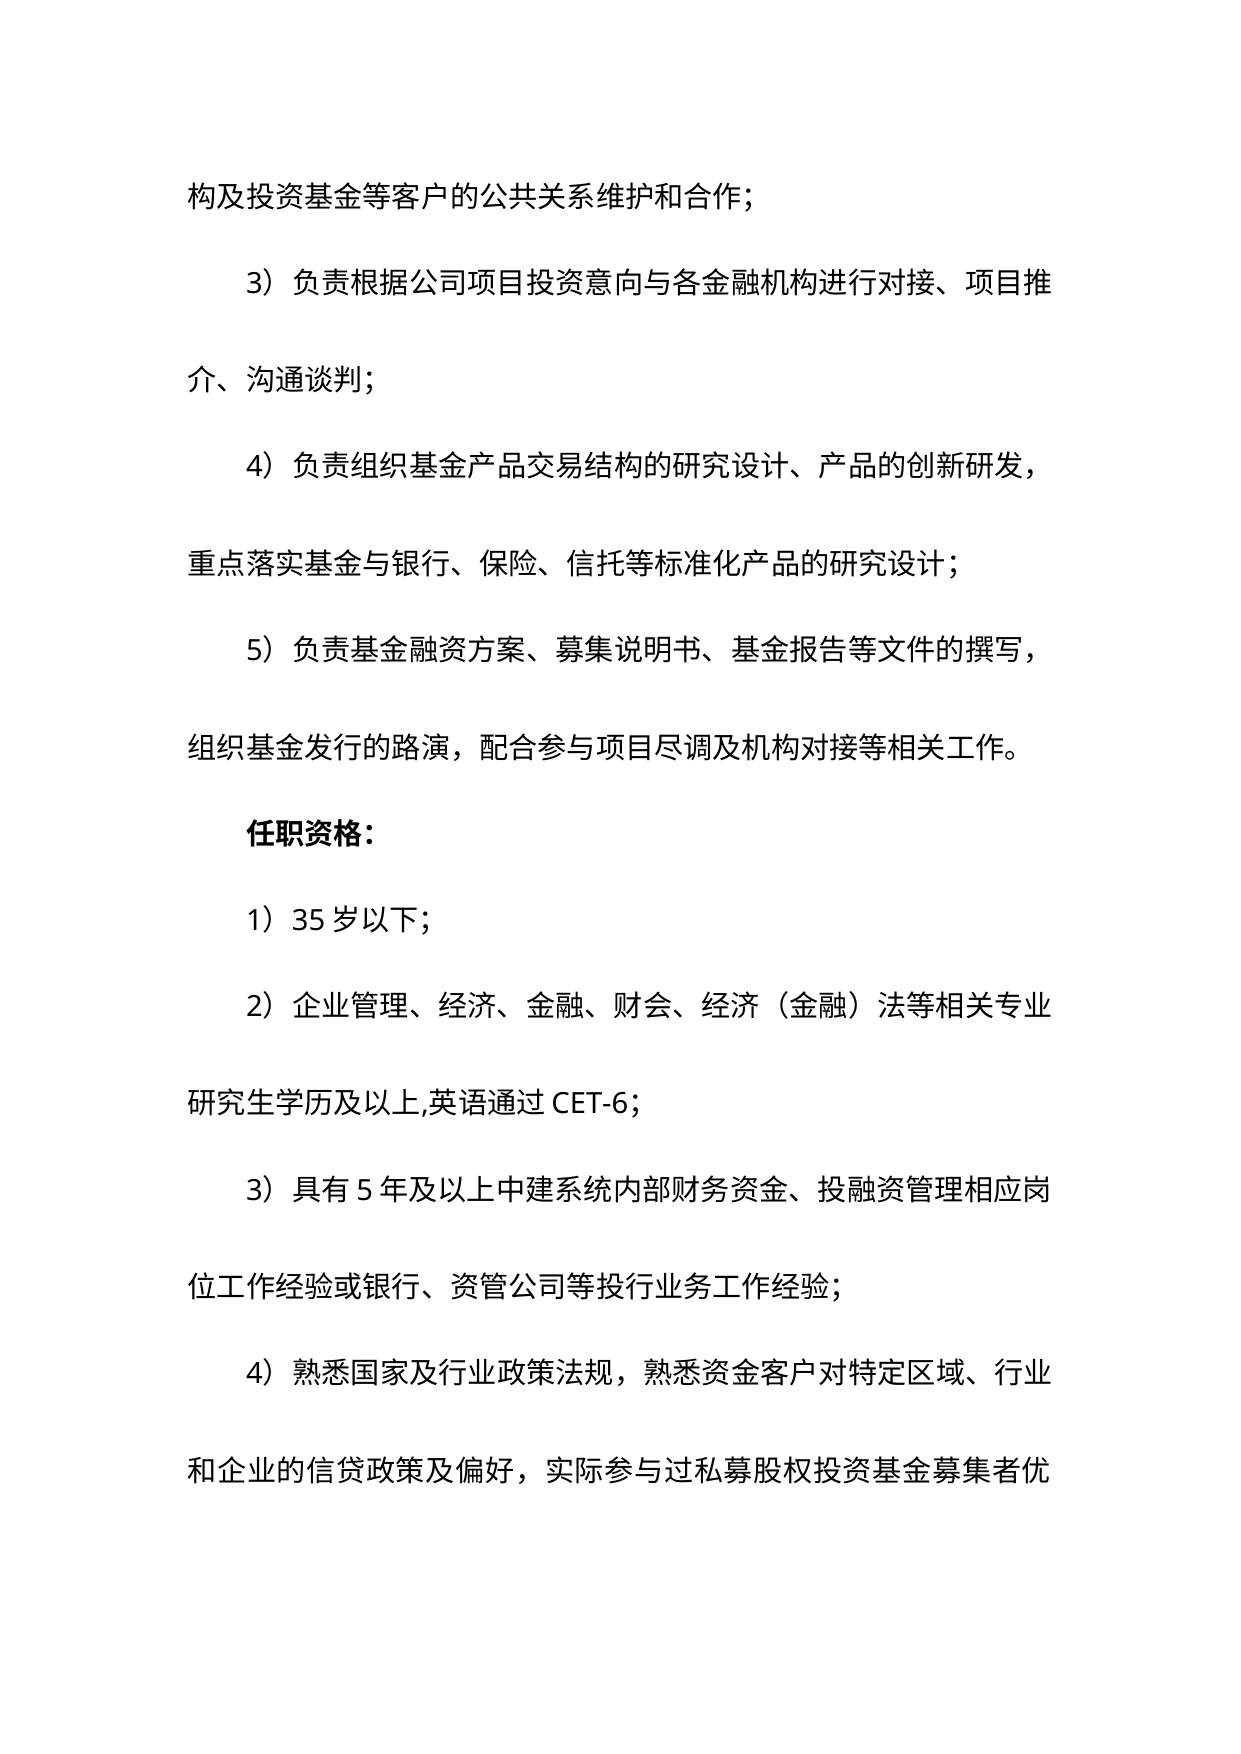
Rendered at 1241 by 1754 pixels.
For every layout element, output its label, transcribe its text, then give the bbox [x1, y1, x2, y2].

text 4）负责组织基金产品交易结构的研究设计、产品的创新研发，重点落实基金与银行、保险、信托等标准化产品的研究设计； [187, 432, 1053, 594]
text 任职资格： [187, 799, 1053, 864]
text 3）负责根据公司项目投资意向与各金融机构进行对接、项目推介、沟通谈判； [187, 248, 1053, 411]
text 2）企业管理、经济、金融、财会、经济（金融）法等相关专业研究生学历及以上,英语通过CET-6； [187, 971, 1053, 1134]
text 1）35岁以下； [187, 885, 1053, 950]
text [187, 1339, 1053, 1501]
text 5）负责基金融资方案、募集说明书、基金报告等文件的撰写，组织基金发行的路演，配合参与项目尽调及机构对接等相关工作。 [187, 615, 1053, 778]
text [187, 162, 1053, 227]
text 3）具有5年及以上中建系统内部财务资金、投融资管理相应岗位工作经验或银行、资管公司等投行业务工作经验； [187, 1155, 1053, 1317]
